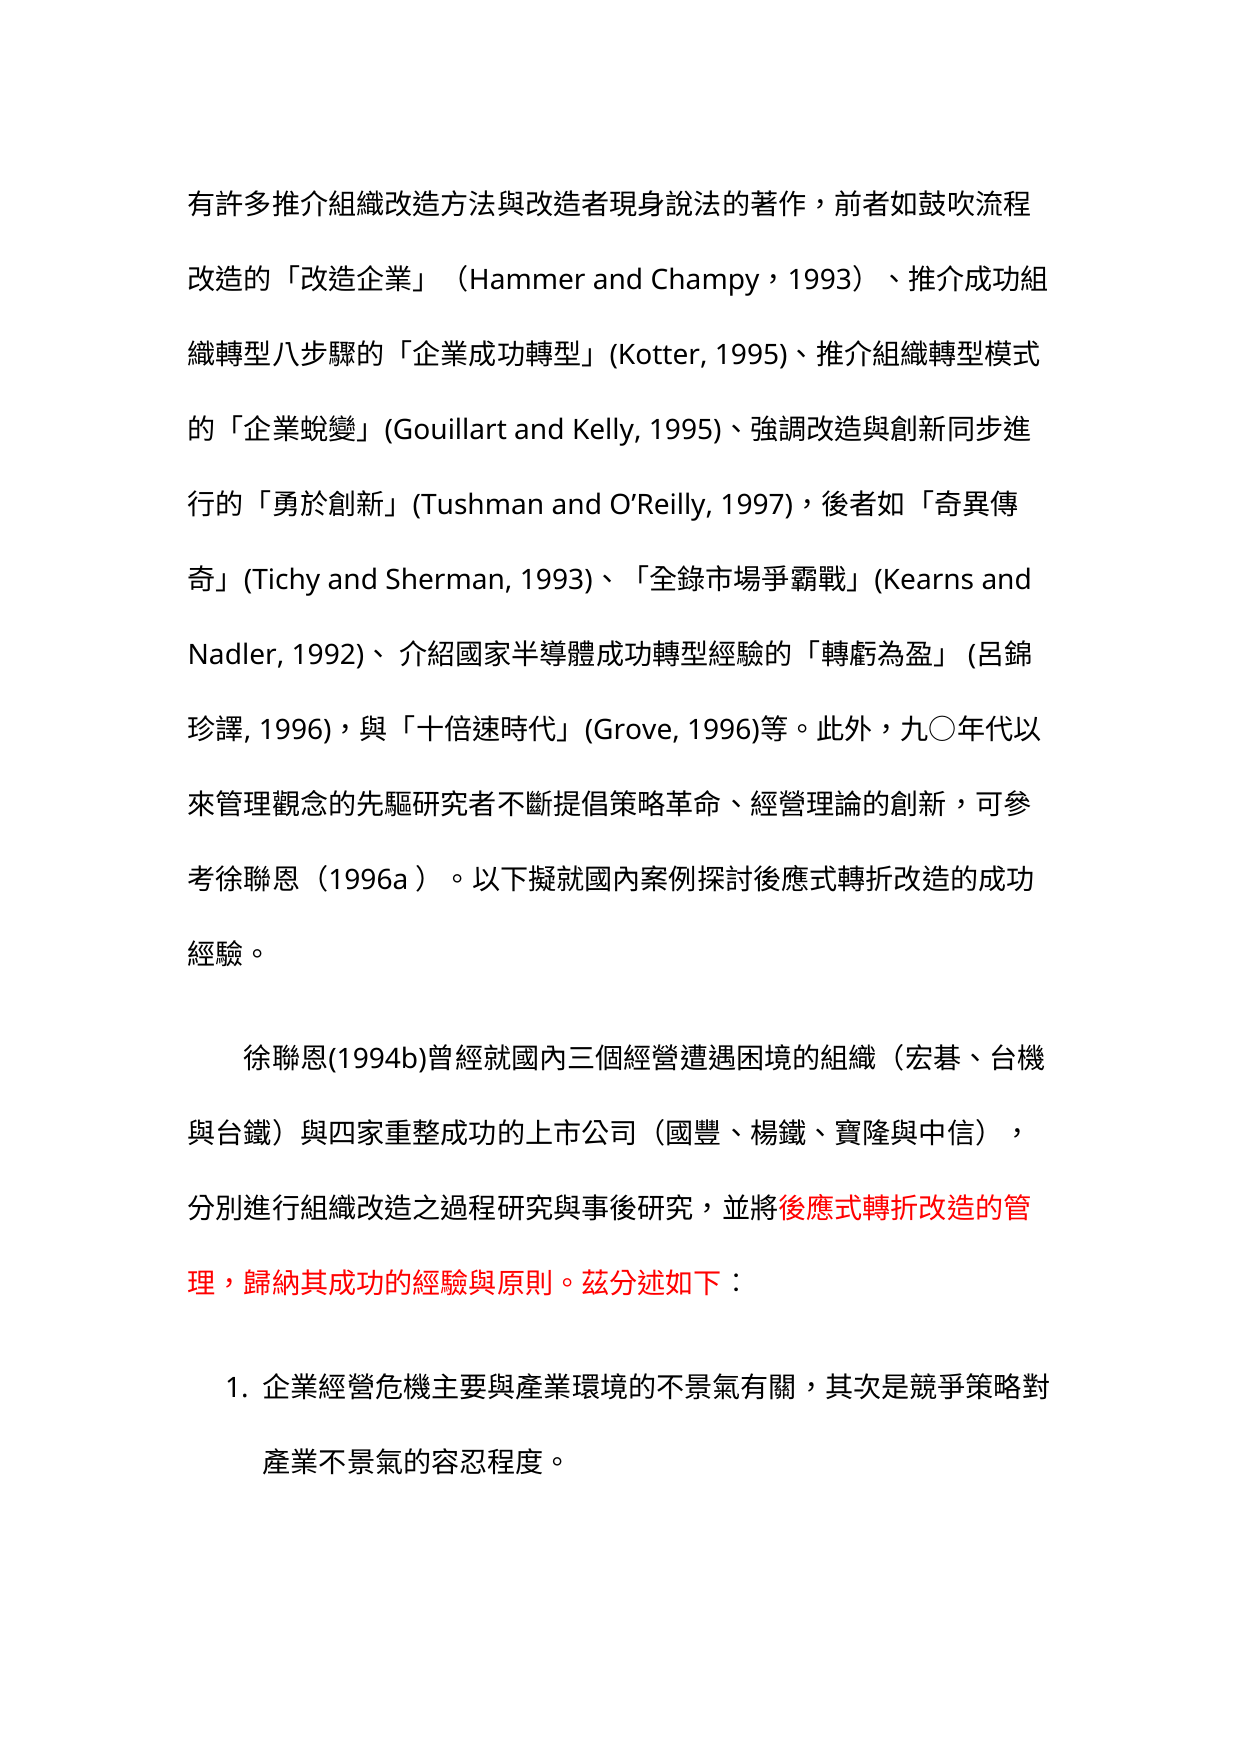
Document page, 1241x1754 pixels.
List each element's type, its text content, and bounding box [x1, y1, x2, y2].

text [187, 164, 1053, 989]
list 企業經營危機主要與產業環境的不景氣有關，其次是競爭策略對產業不景氣的容忍程度。 [225, 1348, 1053, 1498]
text 徐聯恩(1994b)曾經就國內三個經營遭遇困境的組織（宏碁、台機與台鐵）與四家重整成功的上市公司（國豐、楊鐵、寶隆與中信），分別進行組織改造之過程研究與事後研究，並將後應式轉折改造的管理，歸納其成功的經驗與原則。茲分述如下︰ [187, 1019, 1053, 1319]
